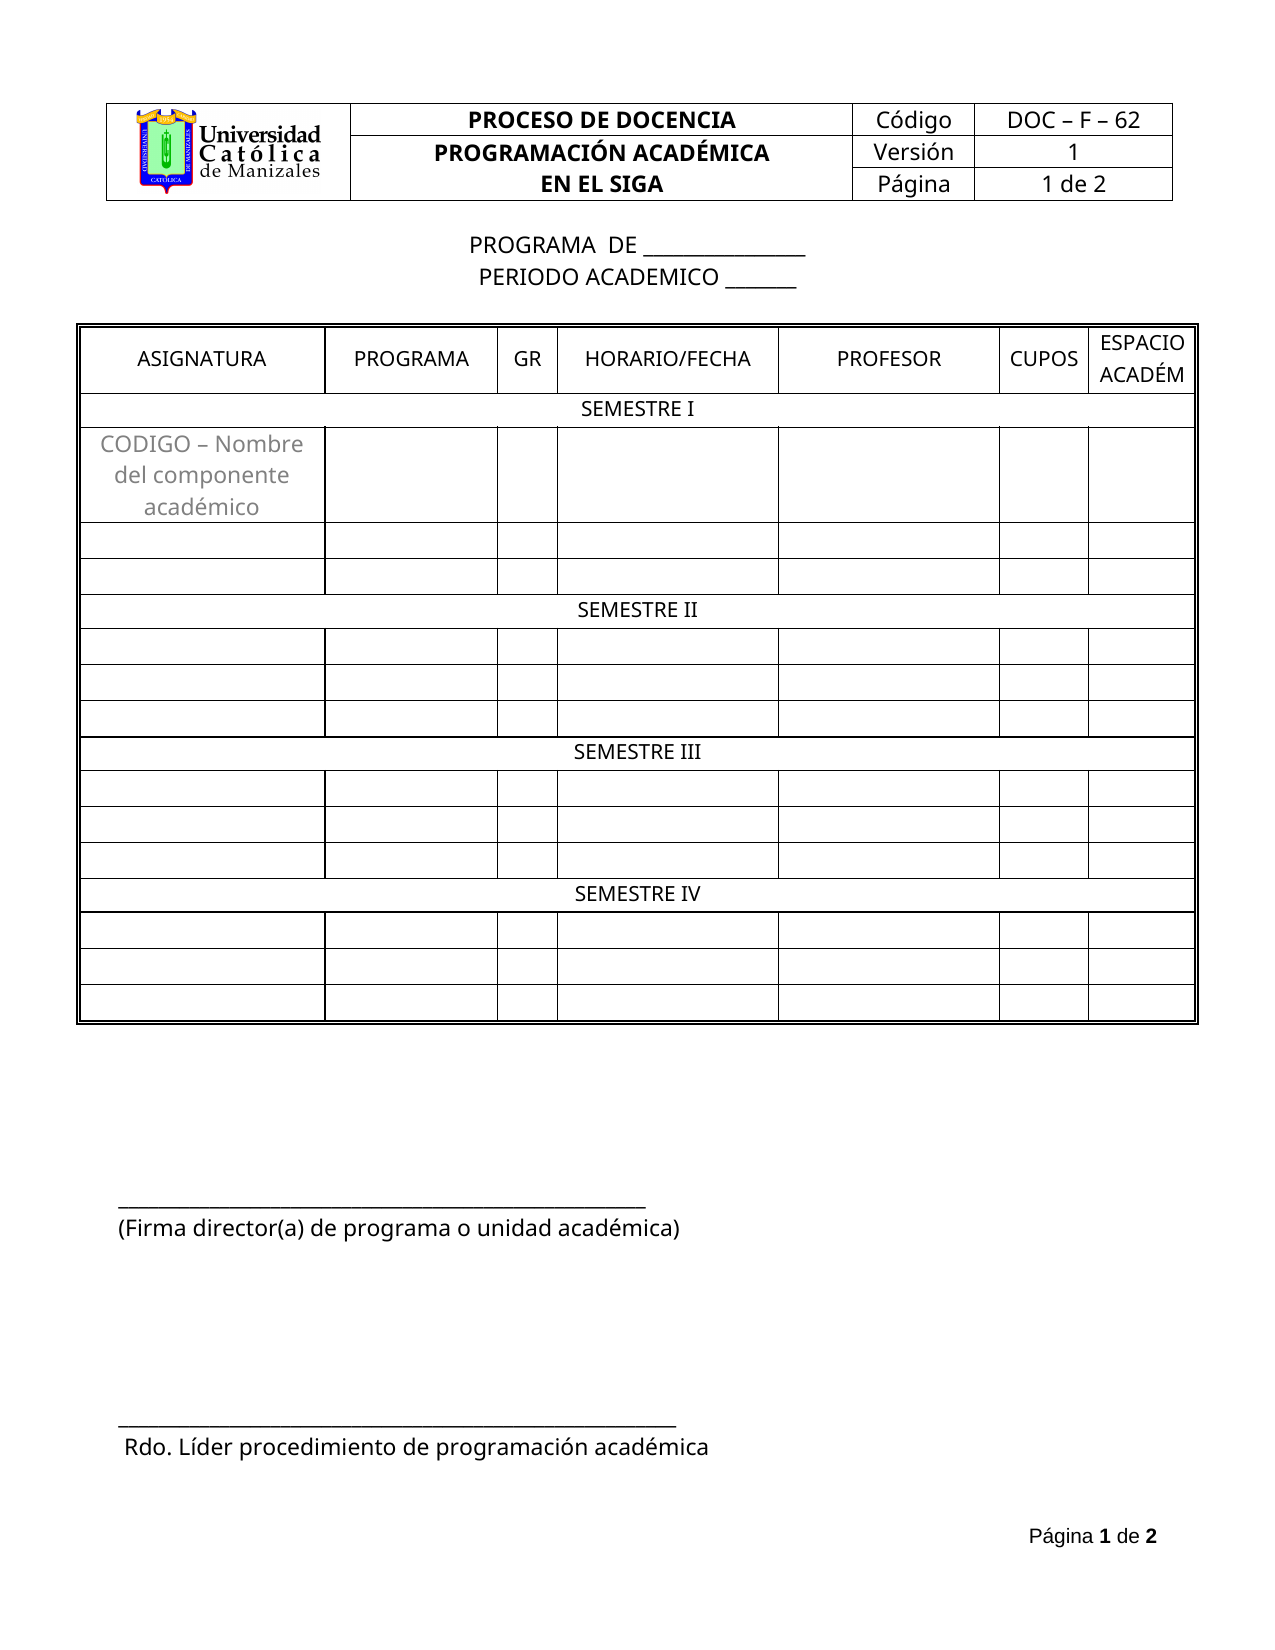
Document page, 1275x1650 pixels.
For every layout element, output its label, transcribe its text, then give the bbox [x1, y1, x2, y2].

table_cell [1000, 629, 1088, 664]
table_cell [1000, 985, 1088, 1020]
table_cell [558, 949, 778, 984]
table_cell [1089, 701, 1194, 736]
table_cell [1000, 665, 1088, 700]
table_cell [81, 771, 324, 806]
table_cell [498, 665, 557, 700]
table_cell [558, 665, 778, 700]
table_cell [326, 913, 497, 948]
table_cell [498, 807, 557, 842]
table_cell [558, 559, 778, 594]
table_cell [558, 629, 778, 664]
table_cell [498, 523, 557, 558]
table_cell [1000, 523, 1088, 558]
table_cell [326, 807, 497, 842]
table_header PROFESOR [779, 328, 999, 393]
table_cell [1000, 701, 1088, 736]
table_cell [779, 701, 999, 736]
table_cell [81, 559, 324, 594]
table_cell [326, 701, 497, 736]
table_cell [498, 629, 557, 664]
table_cell [1000, 771, 1088, 806]
table_cell [779, 523, 999, 558]
table_cell [779, 949, 999, 984]
text Rdo. Líder procedimiento de programación académica [118, 1431, 1157, 1462]
table_cell [1089, 913, 1194, 948]
table_header PROGRAMA [326, 328, 497, 393]
picture [136, 109, 321, 194]
table_cell [498, 843, 557, 878]
table_cell [81, 913, 324, 948]
table_cell [1000, 843, 1088, 878]
table_cell [1000, 428, 1088, 522]
table_cell [779, 428, 999, 522]
table_cell [779, 629, 999, 664]
text (Firma director(a) de programa o unidad académica) [118, 1212, 1157, 1243]
table_cell [558, 985, 778, 1020]
table_cell [498, 428, 557, 522]
table_cell [1000, 949, 1088, 984]
table_cell [779, 913, 999, 948]
table_cell [498, 771, 557, 806]
table_cell [326, 665, 497, 700]
table_cell [1000, 559, 1088, 594]
table_cell [779, 985, 999, 1020]
table_cell [81, 629, 324, 664]
table_cell [1089, 629, 1194, 664]
table_cell [1000, 807, 1088, 842]
table_cell [1089, 843, 1194, 878]
table_cell [1089, 523, 1194, 558]
table_cell CODIGO – Nombre del componente académico [81, 428, 324, 522]
table_cell [498, 913, 557, 948]
table_cell [1089, 949, 1194, 984]
table_cell [558, 807, 778, 842]
table_cell [498, 985, 557, 1020]
table_cell [326, 771, 497, 806]
text PERIODO ACADEMICO _______ [118, 261, 1157, 292]
table_cell [558, 843, 778, 878]
table_header ASIGNATURA [81, 328, 324, 393]
table_cell SEMESTRE I [81, 394, 1194, 426]
table_cell [1089, 559, 1194, 594]
table_cell SEMESTRE II [81, 595, 1194, 627]
table_cell [558, 913, 778, 948]
table_cell [326, 949, 497, 984]
table_cell [779, 665, 999, 700]
table_cell [1000, 913, 1088, 948]
table_header HORARIO/FECHA [558, 328, 778, 393]
table_cell [81, 807, 324, 842]
table_cell [558, 771, 778, 806]
table_cell [779, 843, 999, 878]
table_cell [779, 807, 999, 842]
table_cell [779, 771, 999, 806]
table_header CUPOS [1000, 328, 1088, 393]
table_header ESPACIO ACADÉM [1089, 328, 1194, 393]
table_cell [326, 629, 497, 664]
table_cell [326, 523, 497, 558]
text PROGRAMA DE ________________ [118, 229, 1157, 261]
table_cell [558, 428, 778, 522]
table_cell [81, 843, 324, 878]
table_cell [779, 559, 999, 594]
table_cell [498, 701, 557, 736]
table_cell [81, 523, 324, 558]
table_cell [81, 949, 324, 984]
table_cell [498, 949, 557, 984]
table_cell SEMESTRE IV [81, 879, 1194, 911]
table_cell [326, 985, 497, 1020]
table_cell [1089, 807, 1194, 842]
table_cell [1089, 428, 1194, 522]
table_cell [81, 701, 324, 736]
text ____________________________________________________ [118, 1181, 1157, 1212]
table_cell [81, 985, 324, 1020]
table_cell [326, 559, 497, 594]
table_cell [326, 428, 497, 522]
table_header GR [498, 328, 557, 393]
table_cell [558, 523, 778, 558]
text _______________________________________________________ [118, 1399, 1157, 1431]
table_cell [1089, 985, 1194, 1020]
table_cell [81, 665, 324, 700]
table_cell [1089, 771, 1194, 806]
table_cell SEMESTRE III [81, 738, 1194, 770]
table_cell [498, 559, 557, 594]
table_cell [326, 843, 497, 878]
table_cell [558, 701, 778, 736]
table_cell [1089, 665, 1194, 700]
